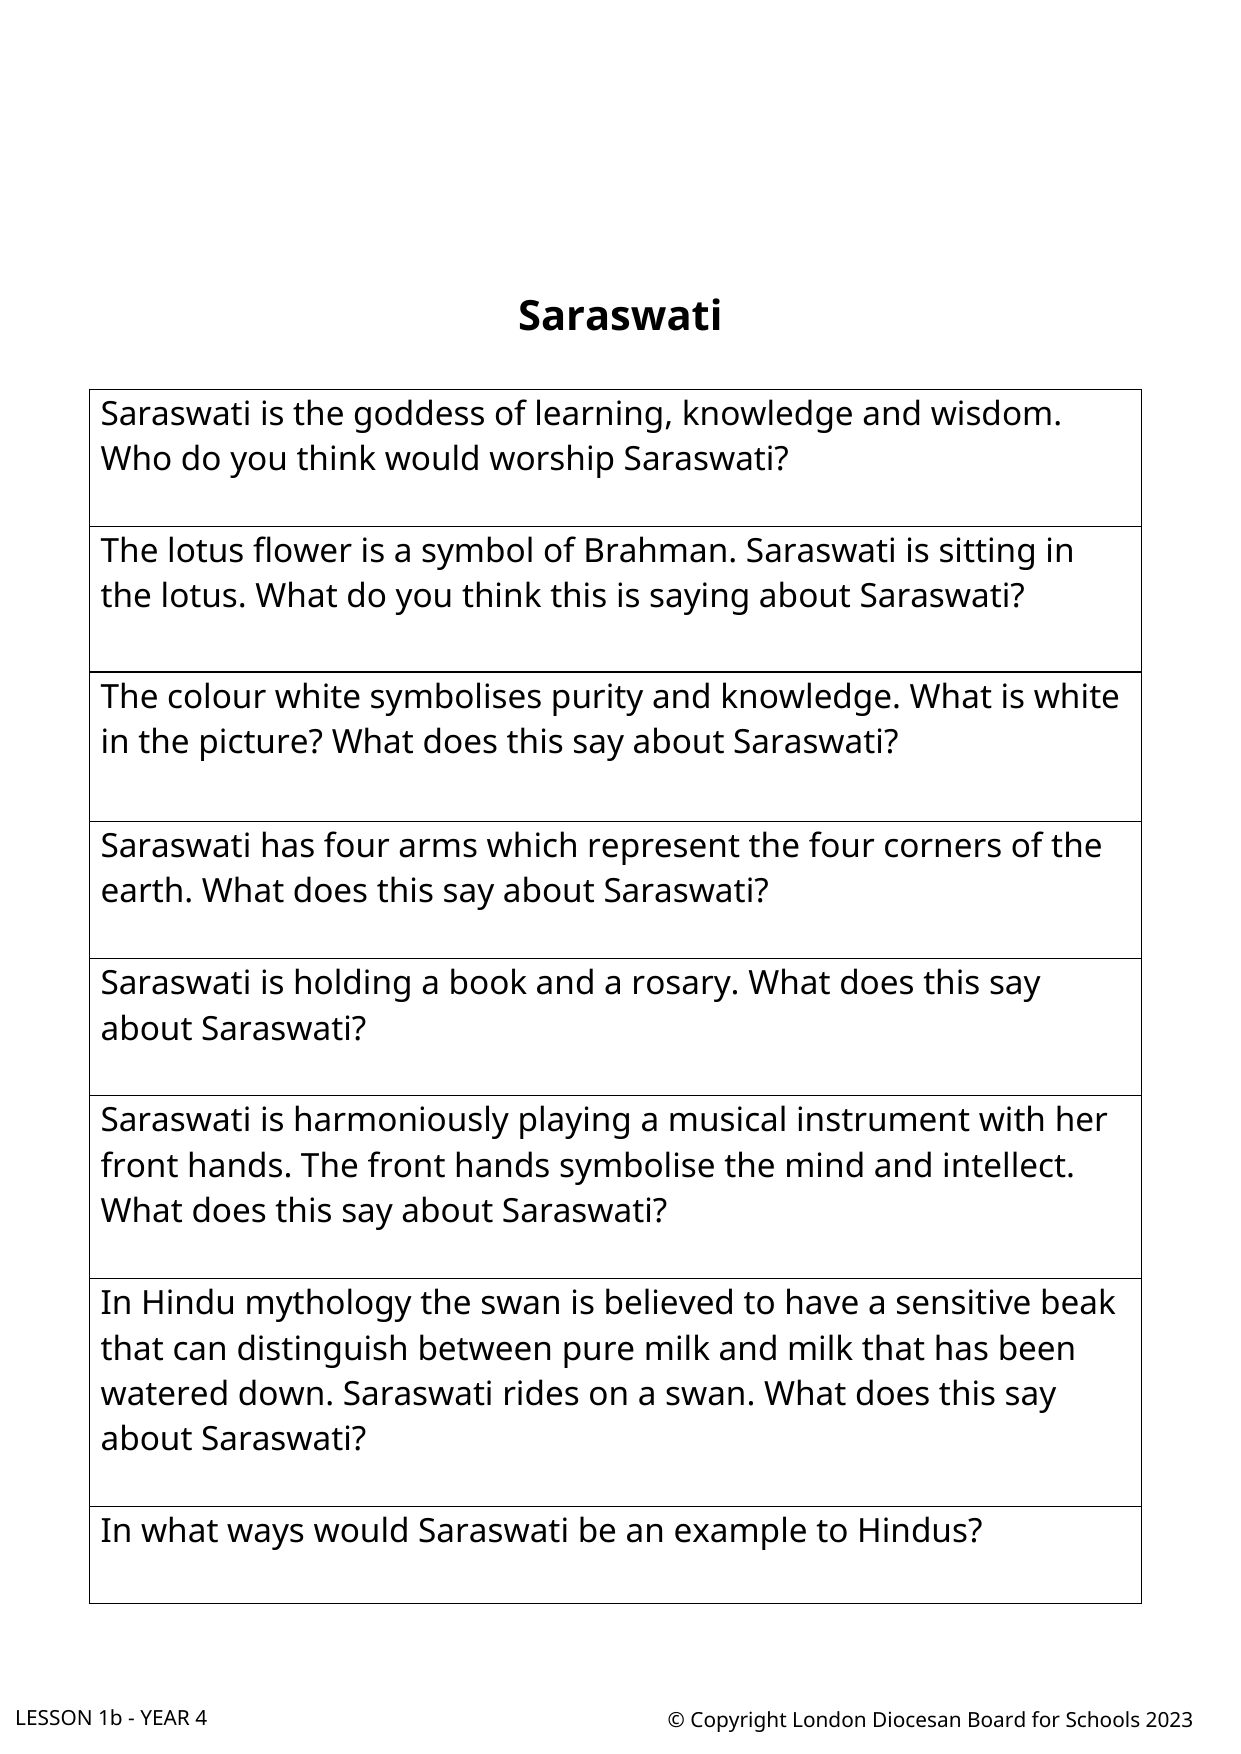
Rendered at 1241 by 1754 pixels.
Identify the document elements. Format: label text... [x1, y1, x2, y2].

text Saraswati [150, 286, 1090, 343]
table_cell Saraswati has four arms which represent the four corners of the earth. What does this say about Saraswati? [90, 822, 1141, 958]
table_cell The colour white symbolises purity and knowledge. What is white in the picture? What does this say about Saraswati? [90, 673, 1141, 821]
table_cell Saraswati is harmoniously playing a musical instrument with her front hands. The front hands symbolise the mind and intellect. What does this say about Saraswati? [90, 1096, 1141, 1278]
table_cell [90, 1507, 1141, 1603]
table_cell The lotus flower is a symbol of Brahman. Saraswati is sitting in the lotus. What do you think this is saying about Saraswati? [90, 527, 1141, 671]
table_header Saraswati is the goddess of learning, knowledge and wisdom. Who do you think would worship Saraswati? [90, 390, 1141, 526]
table_cell Saraswati is holding a book and a rosary. What does this say about Saraswati? [90, 959, 1141, 1095]
table_cell In Hindu mythology the swan is believed to have a sensitive beak that can distinguish between pure milk and milk that has been watered down. Saraswati rides on a swan. What does this say about Saraswati? [90, 1279, 1141, 1506]
